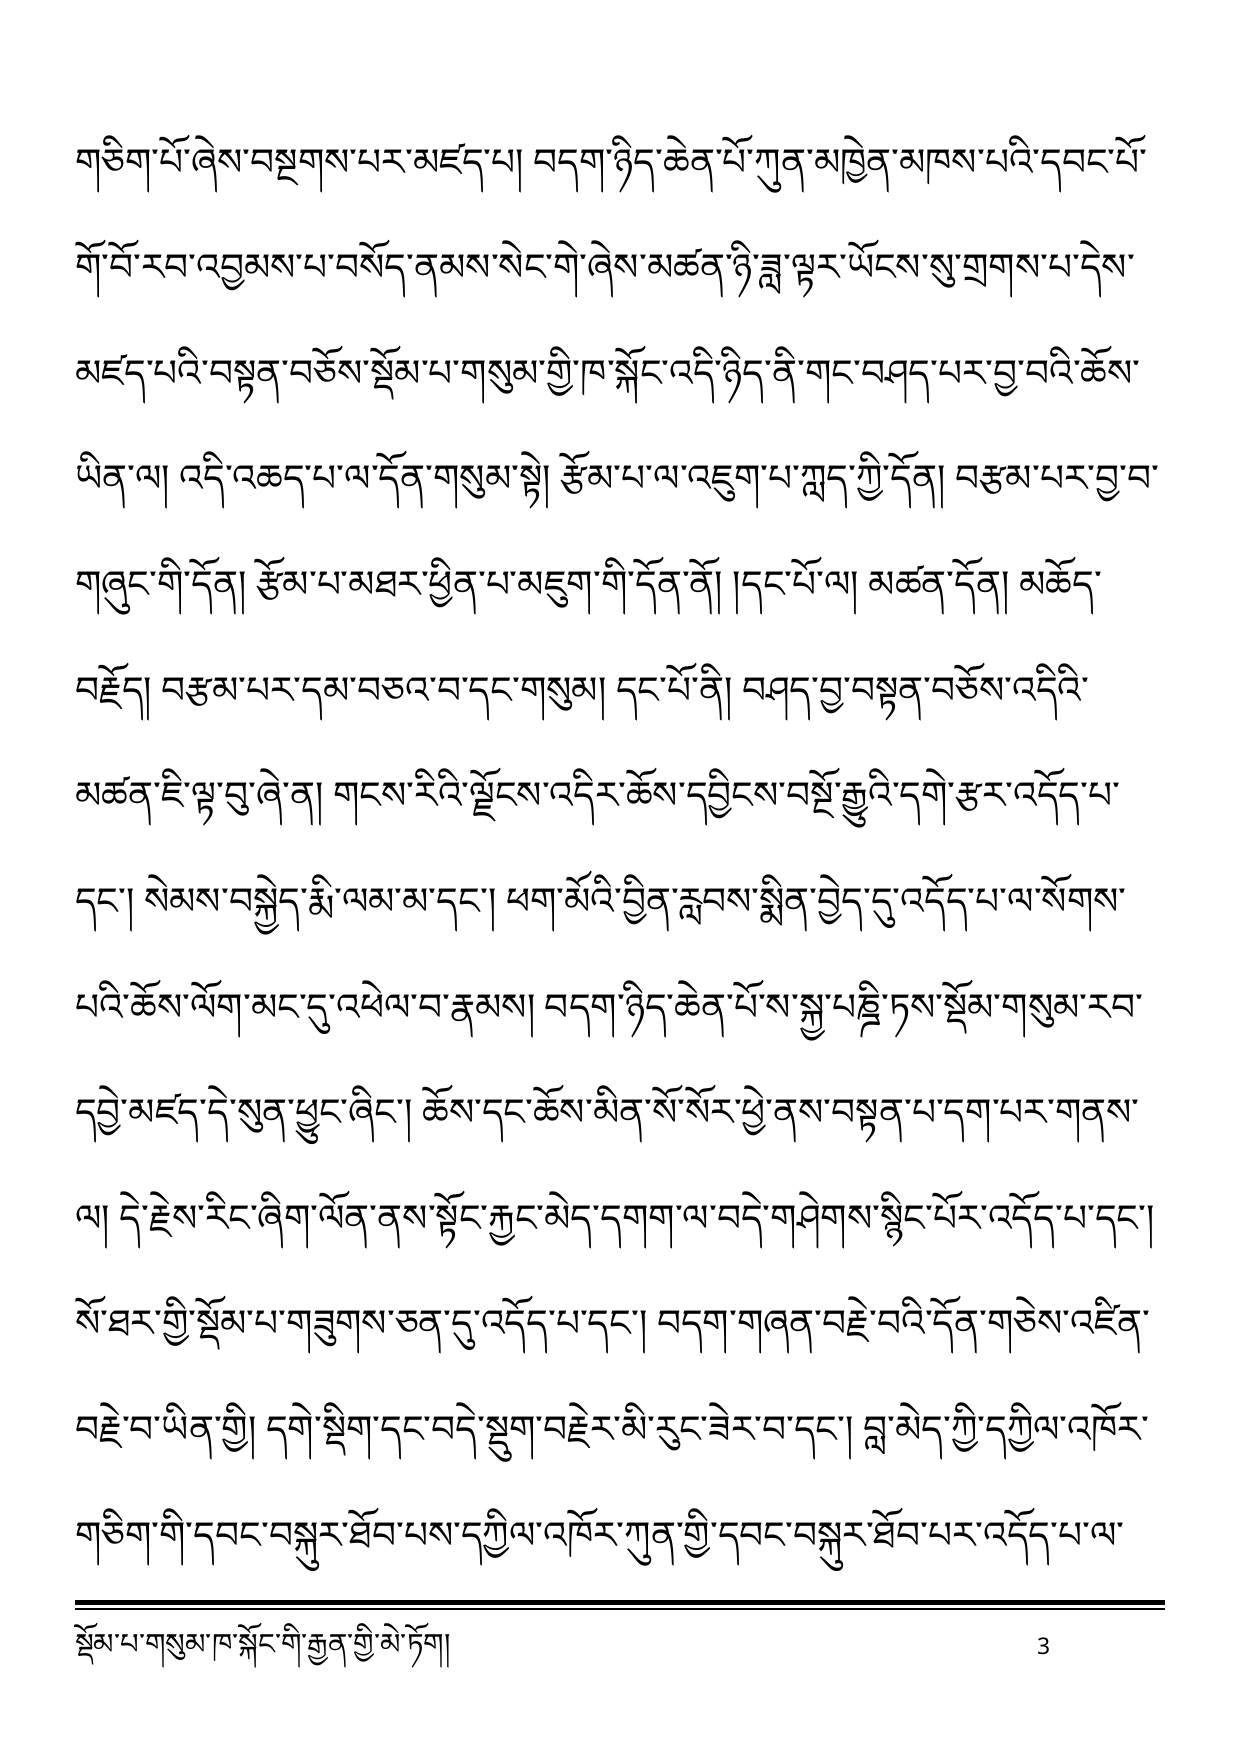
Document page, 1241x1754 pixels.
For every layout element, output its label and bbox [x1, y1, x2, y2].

text [75, 120, 1165, 1599]
